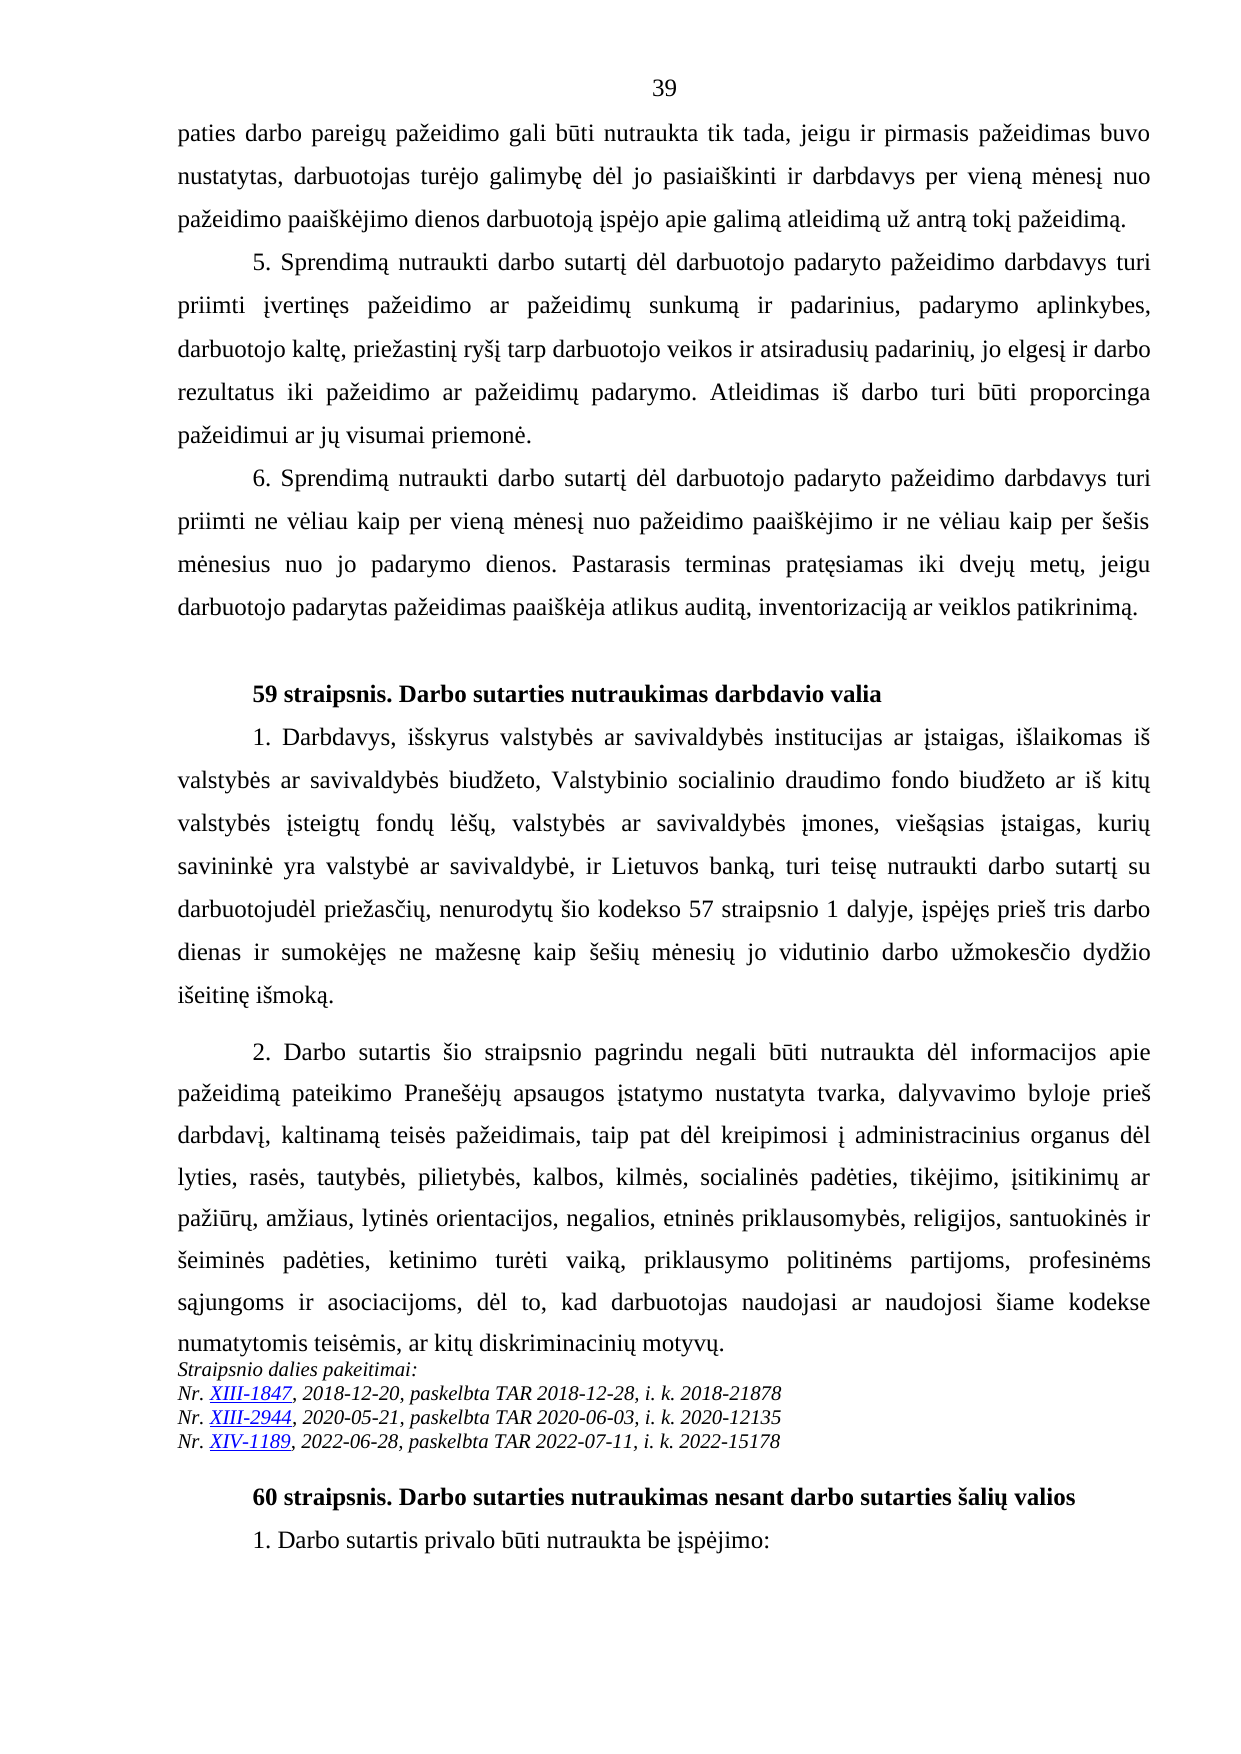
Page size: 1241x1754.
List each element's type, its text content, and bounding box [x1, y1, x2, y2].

text 59 straipsnis. Darbo sutarties nutraukimas darbdavio valia [177, 679, 1152, 707]
text 5. Sprendimą nutraukti darbo sutartį dėl darbuotojo padaryto pažeidimo darbdavys turi priimti įvertinęs pažeidimo ar pažeidimų sunkumą ir padarinius, padarymo aplinkybes, darbuotojo kaltę, priežastinį ryšį tarp darbuotojo veikos ir atsiradusių padarinių, jo elgesį ir darbo rezultatus iki pažeidimo ar pažeidimų padarymo. Atleidimas iš darbo turi būti proporcinga pažeidimui ar jų visumai priemonė. [177, 247, 1152, 449]
text Nr. XIV-1189, 2022-06-28, paskelbta TAR 2022-07-11, i. k. 2022-15178 [177, 1429, 1152, 1453]
text Straipsnio dalies pakeitimai: [177, 1357, 1152, 1381]
text Nr. XIII-2944, 2020-05-21, paskelbta TAR 2020-06-03, i. k. 2020-12135 [177, 1405, 1152, 1429]
text 1. Darbo sutartis privalo būti nutraukta be įspėjimo: [177, 1525, 1152, 1554]
text 1. Darbdavys, išskyrus valstybės ar savivaldybės institucijas ar įstaigas, išlaikomas iš valstybės ar savivaldybės biudžeto, Valstybinio socialinio draudimo fondo biudžeto ar iš kitų valstybės įsteigtų fondų lėšų, valstybės ar savivaldybės įmones, viešąsias įstaigas, kurių savininkė yra valstybė ar savivaldybė, ir Lietuvos banką, turi teisę nutraukti darbo sutartį su darbuotojudėl priežasčių, nenurodytų šio kodekso 57 straipsnio 1 dalyje, įspėjęs prieš tris darbo dienas ir sumokėjęs ne mažesnę kaip šešių mėnesių jo vidutinio darbo užmokesčio dydžio išeitinę išmoką. [177, 722, 1152, 1009]
text Nr. XIII-1847, 2018-12-20, paskelbta TAR 2018-12-28, i. k. 2018-21878 [177, 1381, 1152, 1405]
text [177, 118, 1152, 233]
text 60 straipsnis. Darbo sutarties nutraukimas nesant darbo sutarties šalių valios [177, 1482, 1152, 1511]
text 6. Sprendimą nutraukti darbo sutartį dėl darbuotojo padaryto pažeidimo darbdavys turi priimti ne vėliau kaip per vieną mėnesį nuo pažeidimo paaiškėjimo ir ne vėliau kaip per šešis mėnesius nuo jo padarymo dienos. Pastarasis terminas pratęsiamas iki dvejų metų, jeigu darbuotojo padarytas pažeidimas paaiškėja atlikus auditą, inventorizaciją ar veiklos patikrinimą. [177, 463, 1152, 621]
text 2. Darbo sutartis šio straipsnio pagrindu negali būti nutraukta dėl informacijos apie pažeidimą pateikimo Pranešėjų apsaugos įstatymo nustatyta tvarka, dalyvavimo byloje prieš darbdavį, kaltinamą teisės pažeidimais, taip pat dėl kreipimosi į administracinius organus dėl lyties, rasės, tautybės, pilietybės, kalbos, kilmės, socialinės padėties, tikėjimo, įsitikinimų ar pažiūrų, amžiaus, lytinės orientacijos, negalios, etninės priklausomybės, religijos, santuokinės ir šeiminės padėties, ketinimo turėti vaiką, priklausymo politinėms partijoms, profesinėms sąjungoms ir asociacijoms, dėl to, kad darbuotojas naudojasi ar naudojosi šiame kodekse numatytomis teisėmis, ar kitų diskriminacinių motyvų. [177, 1024, 1152, 1357]
